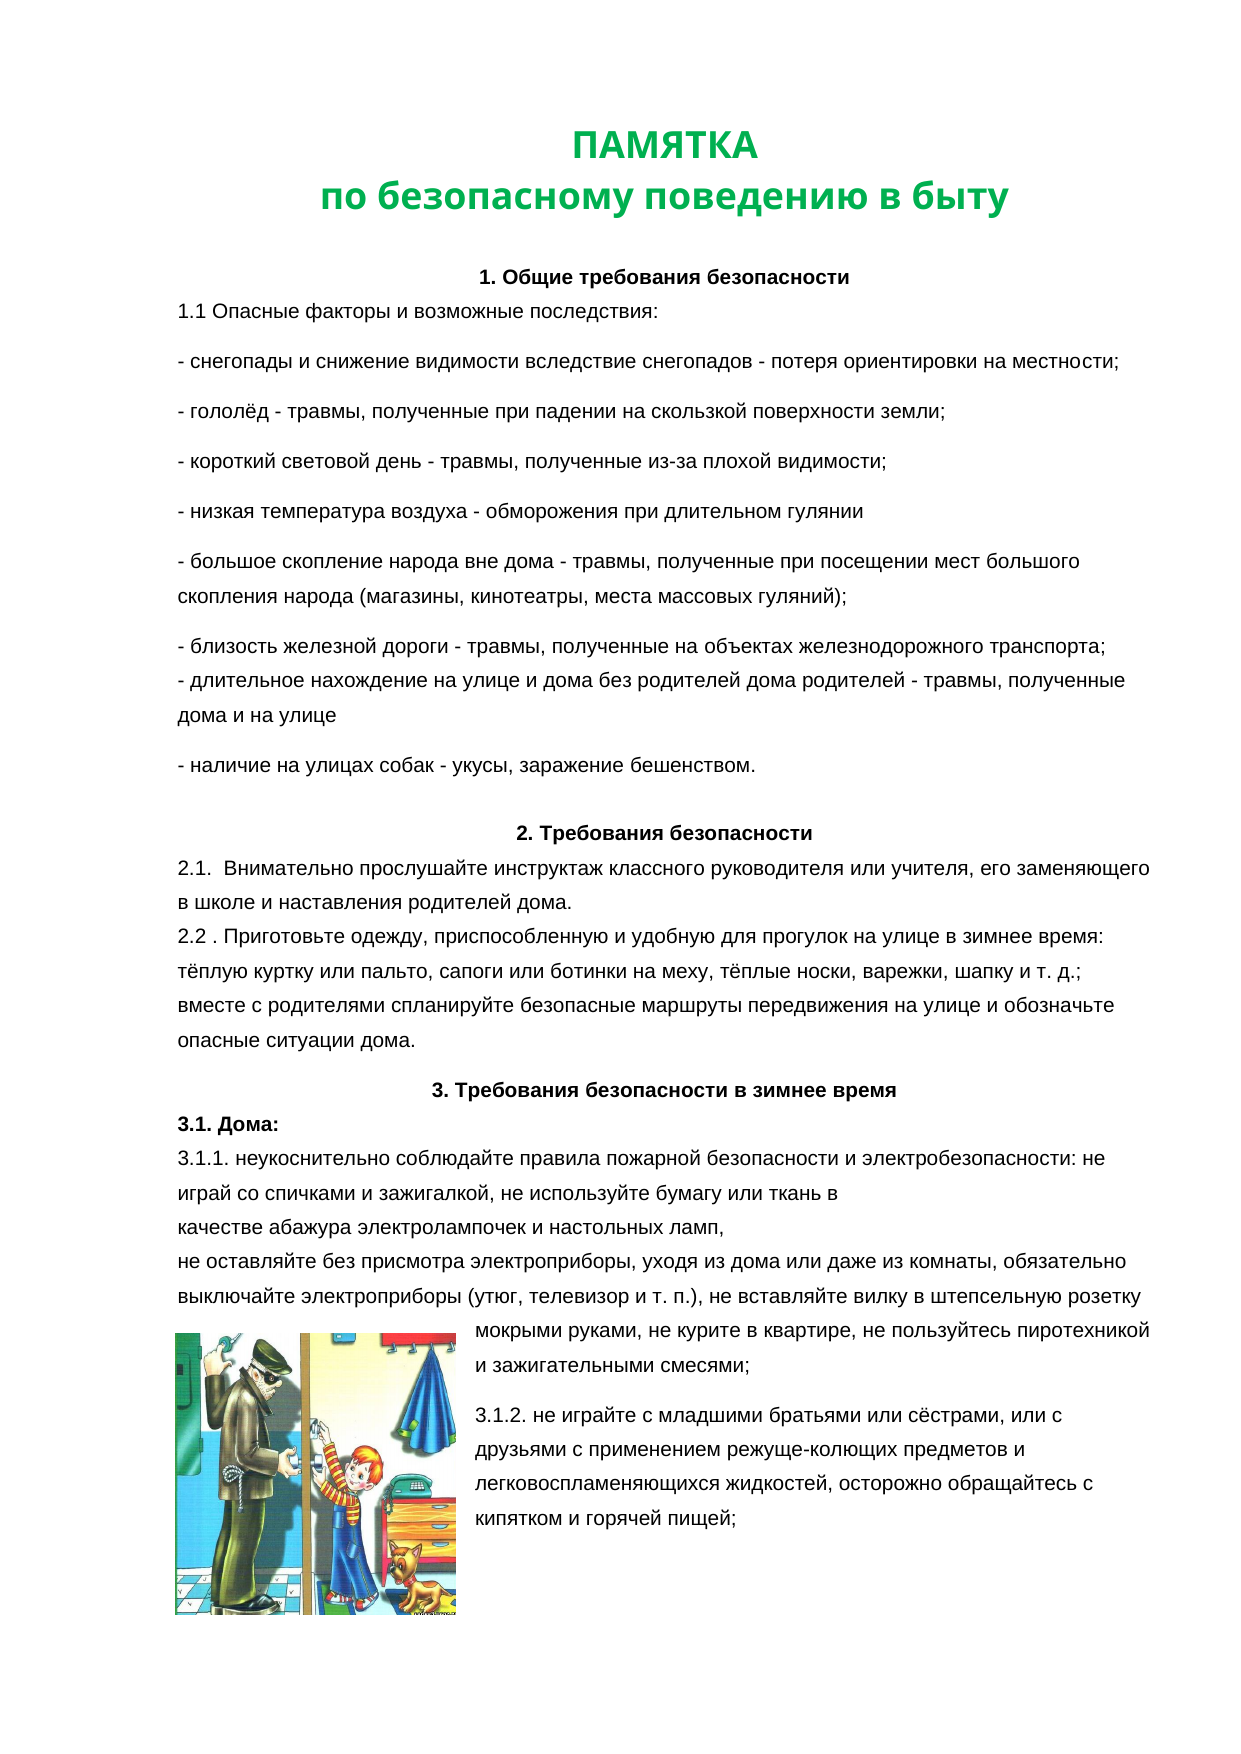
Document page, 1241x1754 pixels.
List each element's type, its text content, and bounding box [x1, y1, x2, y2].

text 2. Требования безопасности [177, 811, 1152, 845]
text не оставляйте без присмотра электроприборы, уходя из дома или даже из комнаты, обязательно выключайте электроприборы (утюг, телевизор и т. п.), не вставляйте вилку в штепсельную розетку мокрыми руками, не курите в квартире, не пользуйтесь пиротехникой и зажигательными смесями; [177, 1239, 1152, 1376]
text 3.1. Дома: [177, 1101, 1152, 1136]
text по безопасному поведению в быту [177, 169, 1152, 220]
text ПАМЯТКА [177, 118, 1152, 169]
picture [175, 1333, 457, 1615]
text 2.1. Внимательно прослушайте инструктаж классного руководителя или учителя, его заменяющего в школе и наставления родителей дома. [177, 845, 1152, 914]
text - низкая температура воздуха - обморожения при длительном гулянии [177, 489, 1152, 523]
text 3. Требования безопасности в зимнее время [177, 1067, 1152, 1101]
text 1.1 Опасные факторы и возможные последствия: [177, 289, 1152, 323]
text 1. Общие требования безопасности [177, 254, 1152, 289]
text 2.2 . Приготовьте одежду, приспособленную и удобную для прогулок на улице в зимнее время: тёплую куртку или пальто, сапоги или ботинки на меху, тёплые носки, варежки, шапку и т. д.; вместе с родителями спланируйте безопасные маршруты передвижения на улице и обозначьте опасные ситуации дома. [177, 914, 1152, 1051]
text - длительное нахождение на улице и дома без родителей дома родителей - травмы, полученные дома и на улице [177, 658, 1152, 726]
text - близость железной дороги - травмы, полученные на объектах железнодорожного транспорта; [177, 623, 1152, 658]
text - снегопады и снижение видимости вследствие снегопадов - потеря ориентировки на местности; [177, 339, 1152, 373]
text 3.1.2. не играйте с младшими братьями или сёстрами, или с друзьями с применением режуще-колющих предметов и легковоспламеняющихся жидкостей, осторожно обращайтесь с кипятком и горячей пищей; [457, 1392, 1152, 1529]
text - гололёд - травмы, полученные при падении на скользкой поверхности земли; [177, 389, 1152, 423]
text - наличие на улицах собак - укусы, заражение бешенством. [177, 742, 1152, 776]
text - большое скопление народа вне дома - травмы, полученные при посещении мест большого скопления народа (магазины, кинотеатры, места массовых гуляний); [177, 539, 1152, 608]
text 3.1.1. неукоснительно соблюдайте правила пожарной безопасности и электробезопасности: не играй со спичками и зажигалкой, не используйте бумагу или ткань в качестве абажура электролампочек и настольных ламп, [177, 1136, 1152, 1239]
text - короткий световой день - травмы, полученные из-за плохой видимости; [177, 439, 1152, 473]
